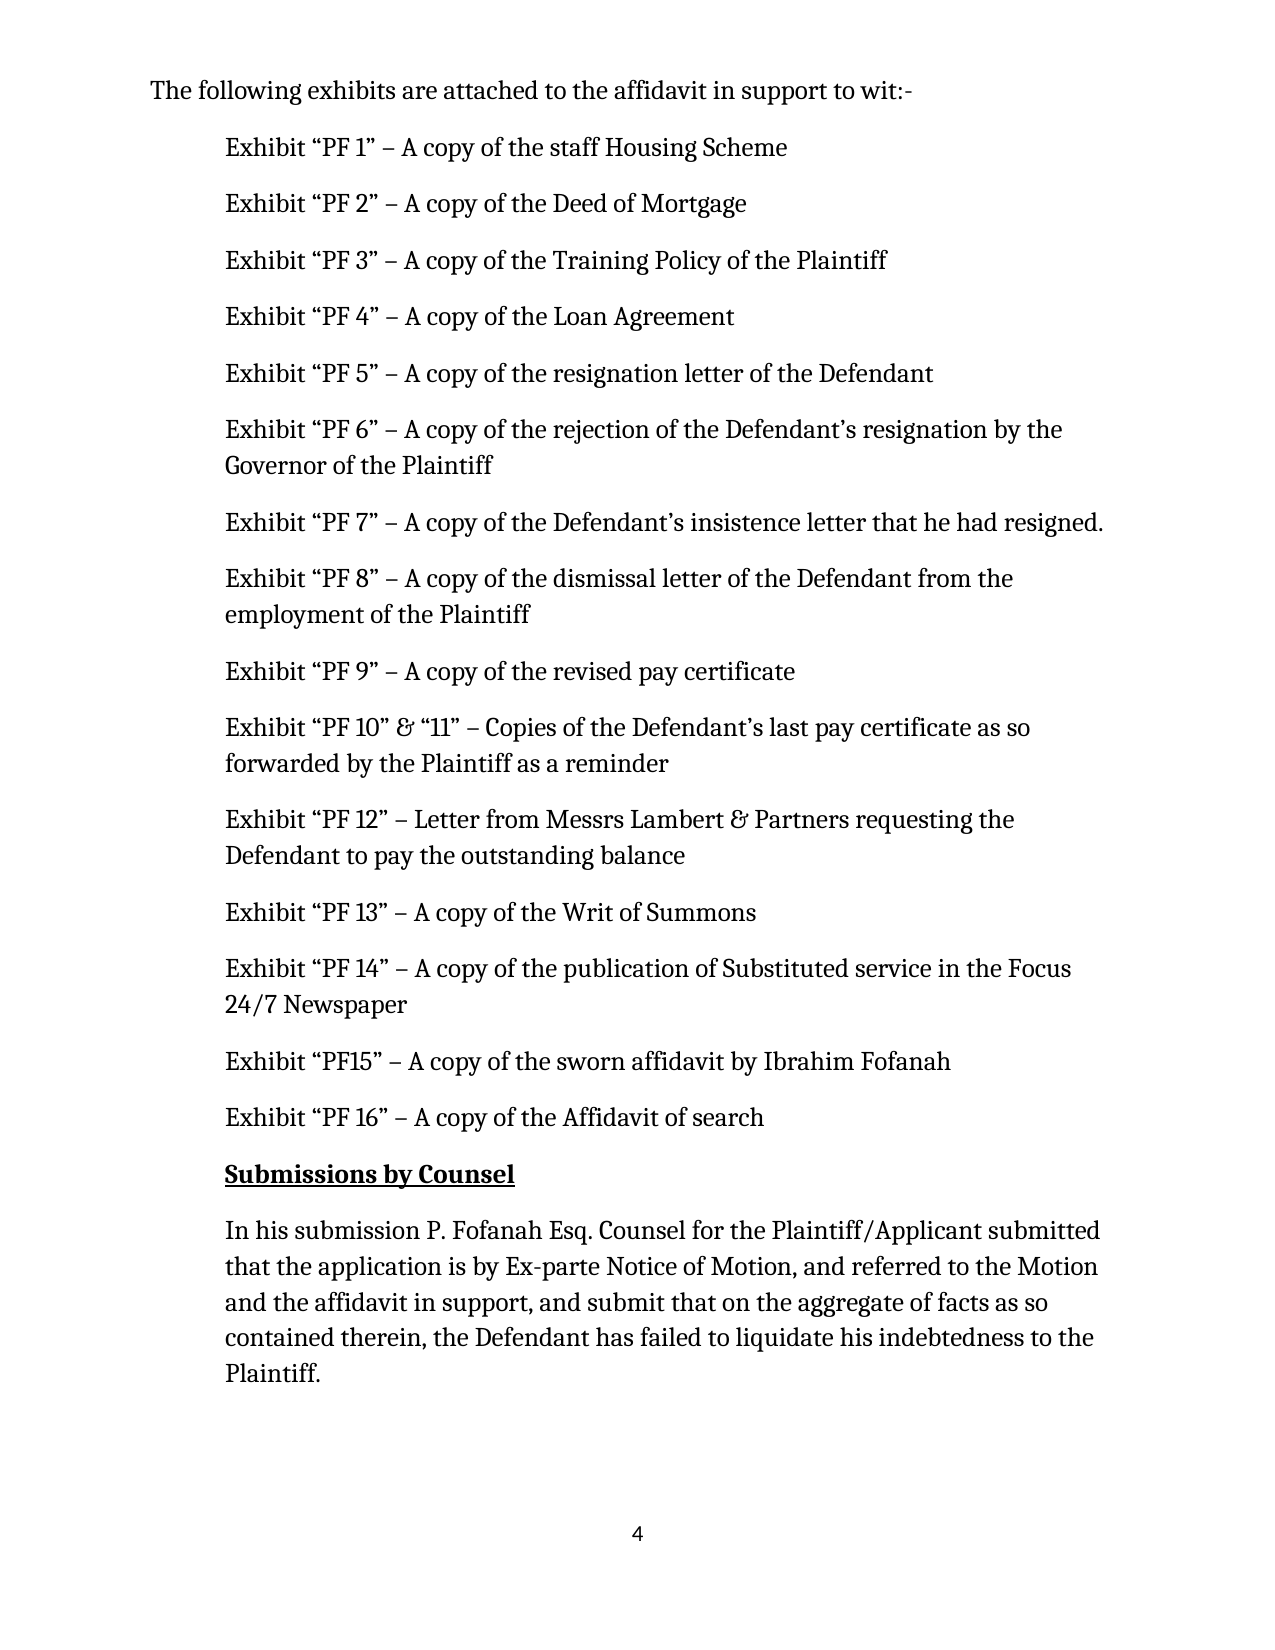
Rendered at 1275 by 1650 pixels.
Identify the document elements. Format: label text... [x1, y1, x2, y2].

text Exhibit “PF 3” – A copy of the Training Policy of the Plaintiff [150, 245, 1125, 276]
text Exhibit “PF 7” – A copy of the Defendant’s insistence letter that he had resigned. [225, 507, 1125, 538]
text Exhibit “PF 4” – A copy of the Loan Agreement [150, 301, 1125, 332]
text Exhibit “PF 2” – A copy of the Deed of Mortgage [150, 188, 1125, 219]
text Exhibit “PF15” – A copy of the sworn affidavit by Ibrahim Fofanah [225, 1046, 1125, 1077]
text Exhibit “PF 5” – A copy of the resignation letter of the Defendant [150, 358, 1125, 389]
text Submissions by Counsel [225, 1159, 1125, 1190]
text In his submission P. Fofanah Esq. Counsel for the Plaintiff/Applicant submitted that the application is by Ex-parte Notice of Motion, and referred to the Motion and the affidavit in support, and submit that on the aggregate of facts as so contained therein, the Defendant has failed to liquidate his indebtedness to the Plaintiff. [225, 1215, 1125, 1389]
text Exhibit “PF 14” – A copy of the publication of Substituted service in the Focus 24/7 Newspaper [225, 953, 1125, 1020]
text Exhibit “PF 10” & “11” – Copies of the Defendant’s last pay certificate as so forwarded by the Plaintiff as a reminder [225, 712, 1125, 779]
text Exhibit “PF 12” – Letter from Messrs Lambert & Partners requesting the Defendant to pay the outstanding balance [225, 804, 1125, 871]
text Exhibit “PF 16” – A copy of the Affidavit of search [225, 1102, 1125, 1133]
text Exhibit “PF 13” – A copy of the Writ of Summons [225, 897, 1125, 928]
text Exhibit “PF 1” – A copy of the staff Housing Scheme [150, 132, 1125, 163]
text Exhibit “PF 8” – A copy of the dismissal letter of the Defendant from the employment of the Plaintiff [225, 563, 1125, 630]
text Exhibit “PF 9” – A copy of the revised pay certificate [225, 656, 1125, 687]
text Exhibit “PF 6” – A copy of the rejection of the Defendant’s resignation by the Governor of the Plaintiff [225, 414, 1125, 481]
text The following exhibits are attached to the affidavit in support to wit:- [150, 75, 1125, 106]
